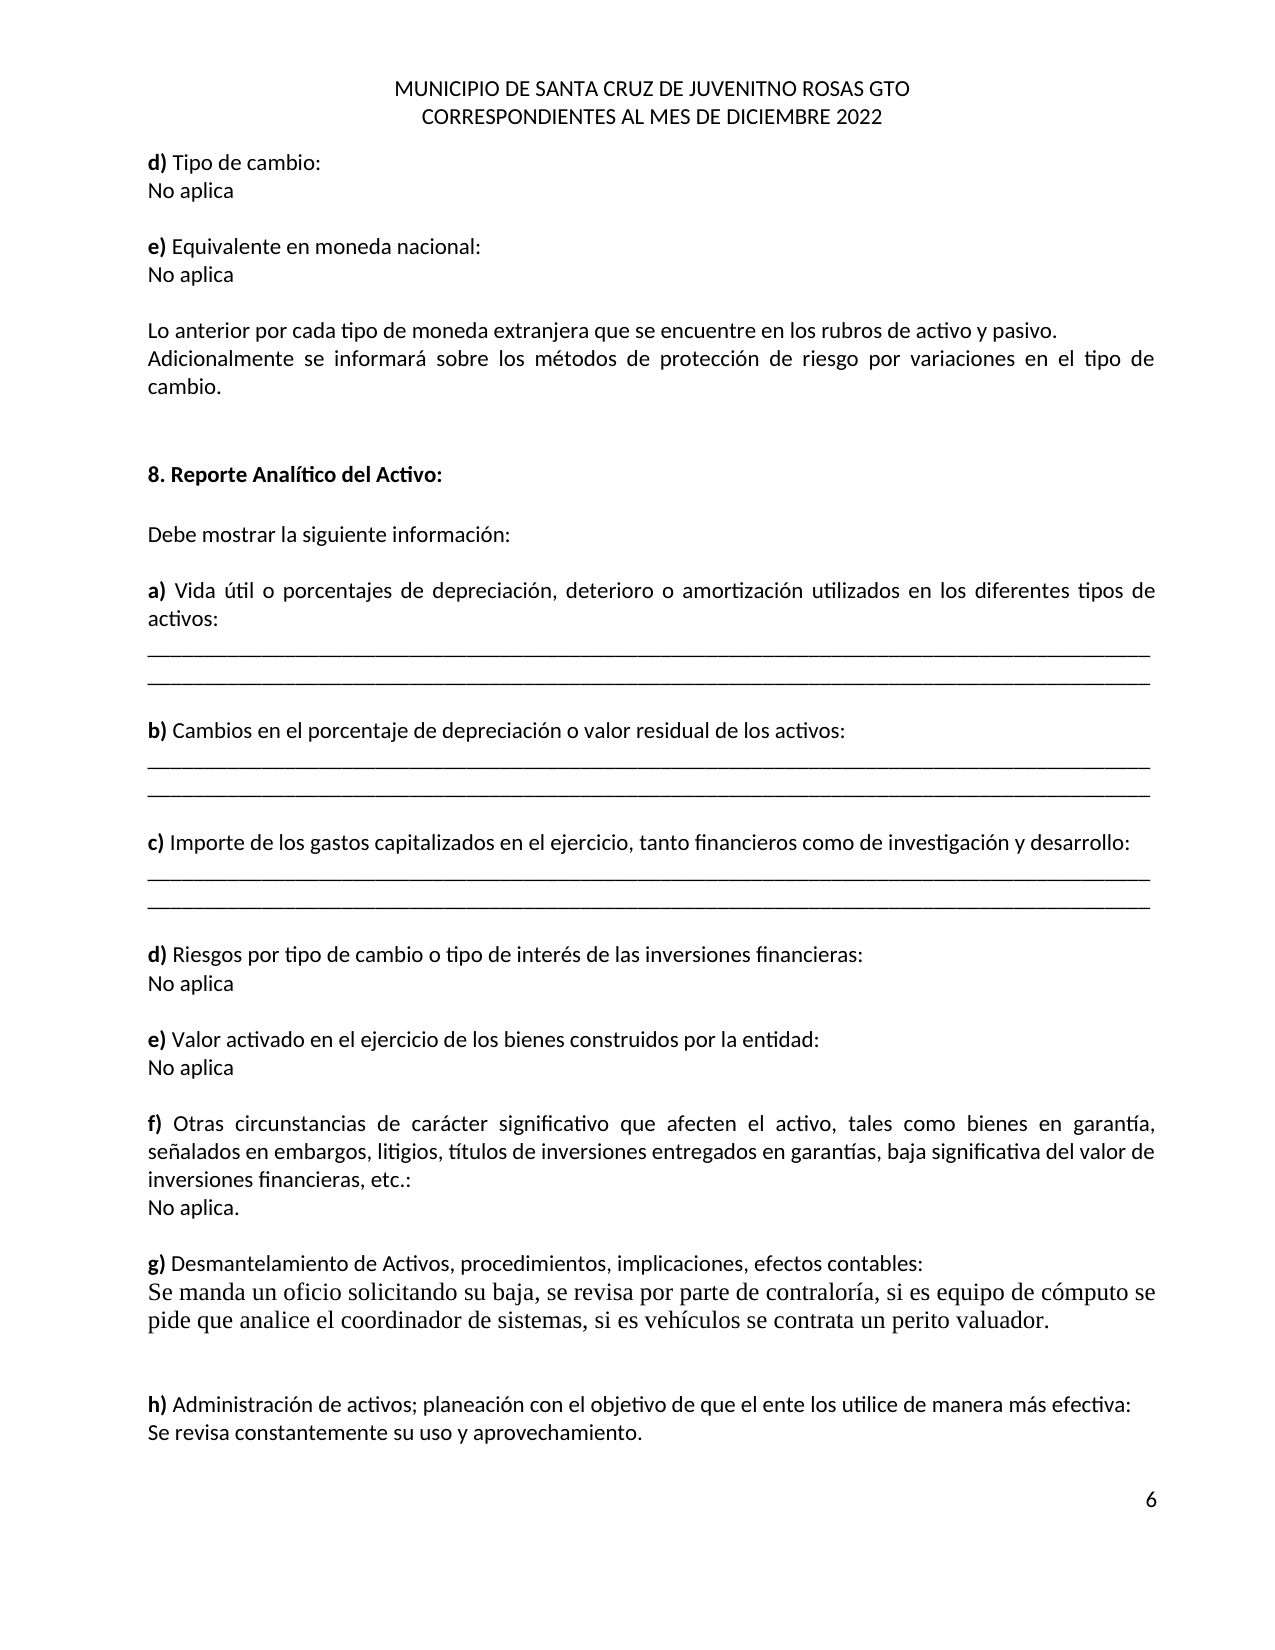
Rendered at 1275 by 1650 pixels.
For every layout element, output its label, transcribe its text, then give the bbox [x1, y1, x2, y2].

text Debe mostrar la siguiente información: [148, 520, 1157, 548]
text e) Equivalente en moneda nacional: [148, 232, 1157, 260]
text No aplica. [148, 1193, 1157, 1221]
subtitle 8. Reporte Analítico del Activo: [148, 460, 1157, 488]
text No aplica [148, 260, 1157, 288]
text h) Administración de activos; planeación con el objetivo de que el ente los utilice de manera más efectiva: [148, 1390, 1157, 1418]
text Lo anterior por cada tipo de moneda extranjera que se encuentre en los rubros de activo y pasivo. [148, 316, 1157, 344]
text Se manda un oficio solicitando su baja, se revisa por parte de contraloría, si es equipo de cómputo se pide que analice el coordinador de sistemas, si es vehículos se contrata un perito valuador. [148, 1277, 1157, 1334]
text f) Otras circunstancias de carácter significativo que afecten el activo, tales como bienes en garantía, señalados en embargos, litigios, títulos de inversiones entregados en garantías, baja significativa del valor de inversiones financieras, etc.: [148, 1109, 1157, 1193]
text e) Valor activado en el ejercicio de los bienes construidos por la entidad: [148, 1025, 1157, 1053]
text No aplica [148, 969, 1157, 997]
text a) Vida útil o porcentajes de depreciación, deterioro o amortización utilizados en los diferentes tipos de activos: [148, 576, 1157, 632]
text g) Desmantelamiento de Activos, procedimientos, implicaciones, efectos contables: [148, 1249, 1157, 1277]
text No aplica [148, 1053, 1157, 1081]
text c) Importe de los gastos capitalizados en el ejercicio, tanto financieros como de investigación y desarrollo: [148, 828, 1157, 857]
text Adicionalmente se informará sobre los métodos de protección de riesgo por variaciones en el tipo de cambio. [148, 344, 1157, 400]
text No aplica [148, 176, 1157, 204]
text d) Riesgos por tipo de cambio o tipo de interés de las inversiones financieras: [148, 941, 1157, 969]
text b) Cambios en el porcentaje de depreciación o valor residual de los activos: [148, 716, 1157, 744]
text d) Tipo de cambio: [148, 148, 1157, 176]
text Se revisa constantemente su uso y aprovechamiento. [148, 1418, 1157, 1446]
